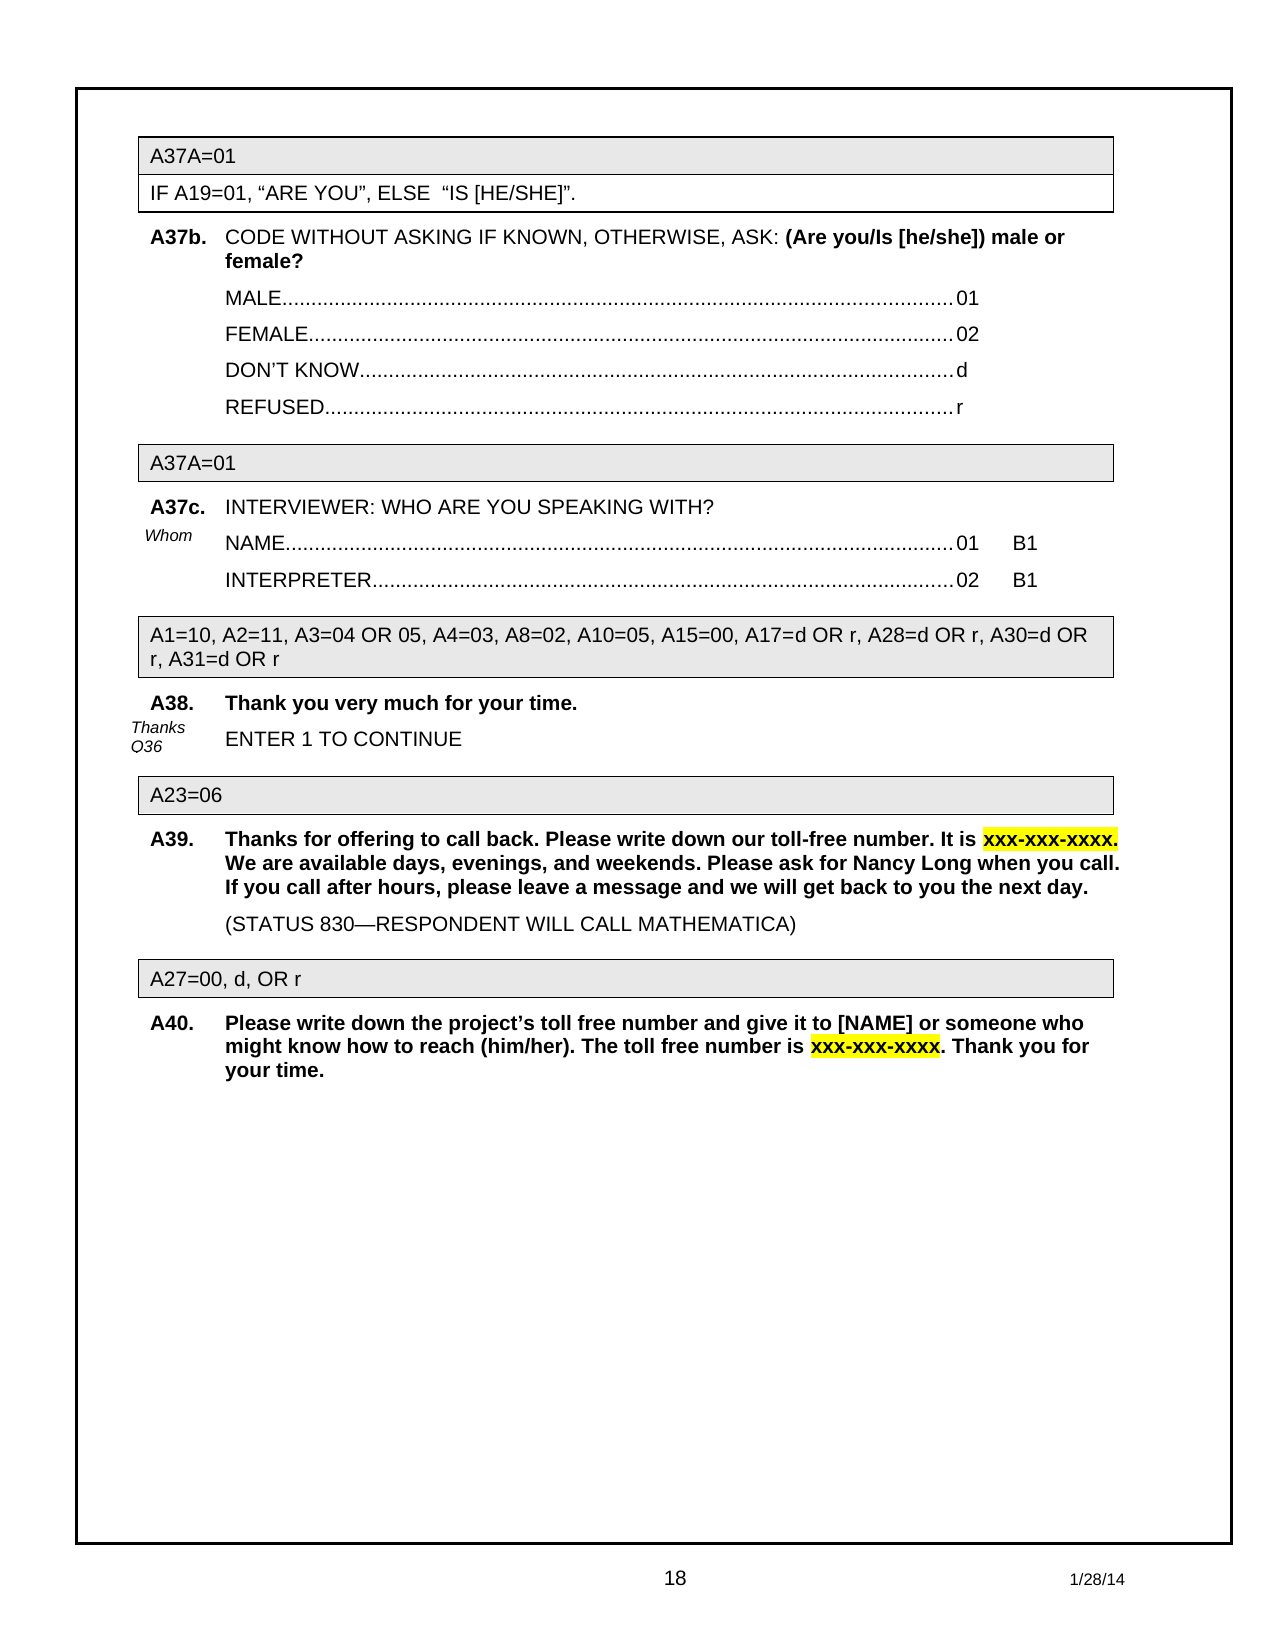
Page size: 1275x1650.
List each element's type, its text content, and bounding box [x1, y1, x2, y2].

text DON’T KNOW d [225, 358, 928, 382]
text REFUSED r [225, 395, 806, 419]
table_cell IF A19=01, “ARE YOU”, ELSE “IS [HE/SHE]”. [139, 175, 1113, 211]
text A38. Thank you very much for your time. [150, 691, 1125, 714]
text A37c. INTERVIEWER: WHO ARE YOU SPEAKING WITH? [150, 495, 1125, 519]
text ENTER 1 TO CONTINUE [212, 727, 1125, 751]
text A37b. CODE WITHOUT ASKING IF KNOWN, OTHERWISE, ASK: (Are you/Is [he/she]) male or female? [150, 225, 1125, 273]
table_header A1=10, A2=11, A3=04 OR 05, A4=03, A8=02, A10=05, A15=00, A17=d OR r, A28=d OR r, A30=d or r, A31=d OR r [139, 617, 1113, 677]
table_header A37A=01 [139, 445, 1113, 481]
table_header A37A=01 [139, 138, 1113, 174]
text A40. Please write down the project’s toll free number and give it to [NAME] or someone who might know how to reach (him/her). The toll free number is xxx-xxx-xxxx. Thank you for your time. [150, 1010, 1125, 1082]
text A39. Thanks for offering to call back. Please write down our toll-free number. It is xxx-xxx-xxxx. We are available days, evenings, and weekends. Please ask for Nancy Long when you call. If you call after hours, please leave a message and we will get back to you the next day. [150, 827, 1125, 899]
text NAME 01 B1 [225, 531, 928, 555]
table_header A23=06 [139, 777, 1113, 813]
text FEMALE 02 [225, 322, 928, 346]
text INTERPRETER 02 B1 [225, 568, 928, 592]
text (STATUS 830—RESPONDENT WILL CALL MATHEMATICA) [225, 911, 928, 935]
text MALE 01 [225, 285, 928, 309]
table_header A27=00, d, OR r [139, 960, 1113, 997]
